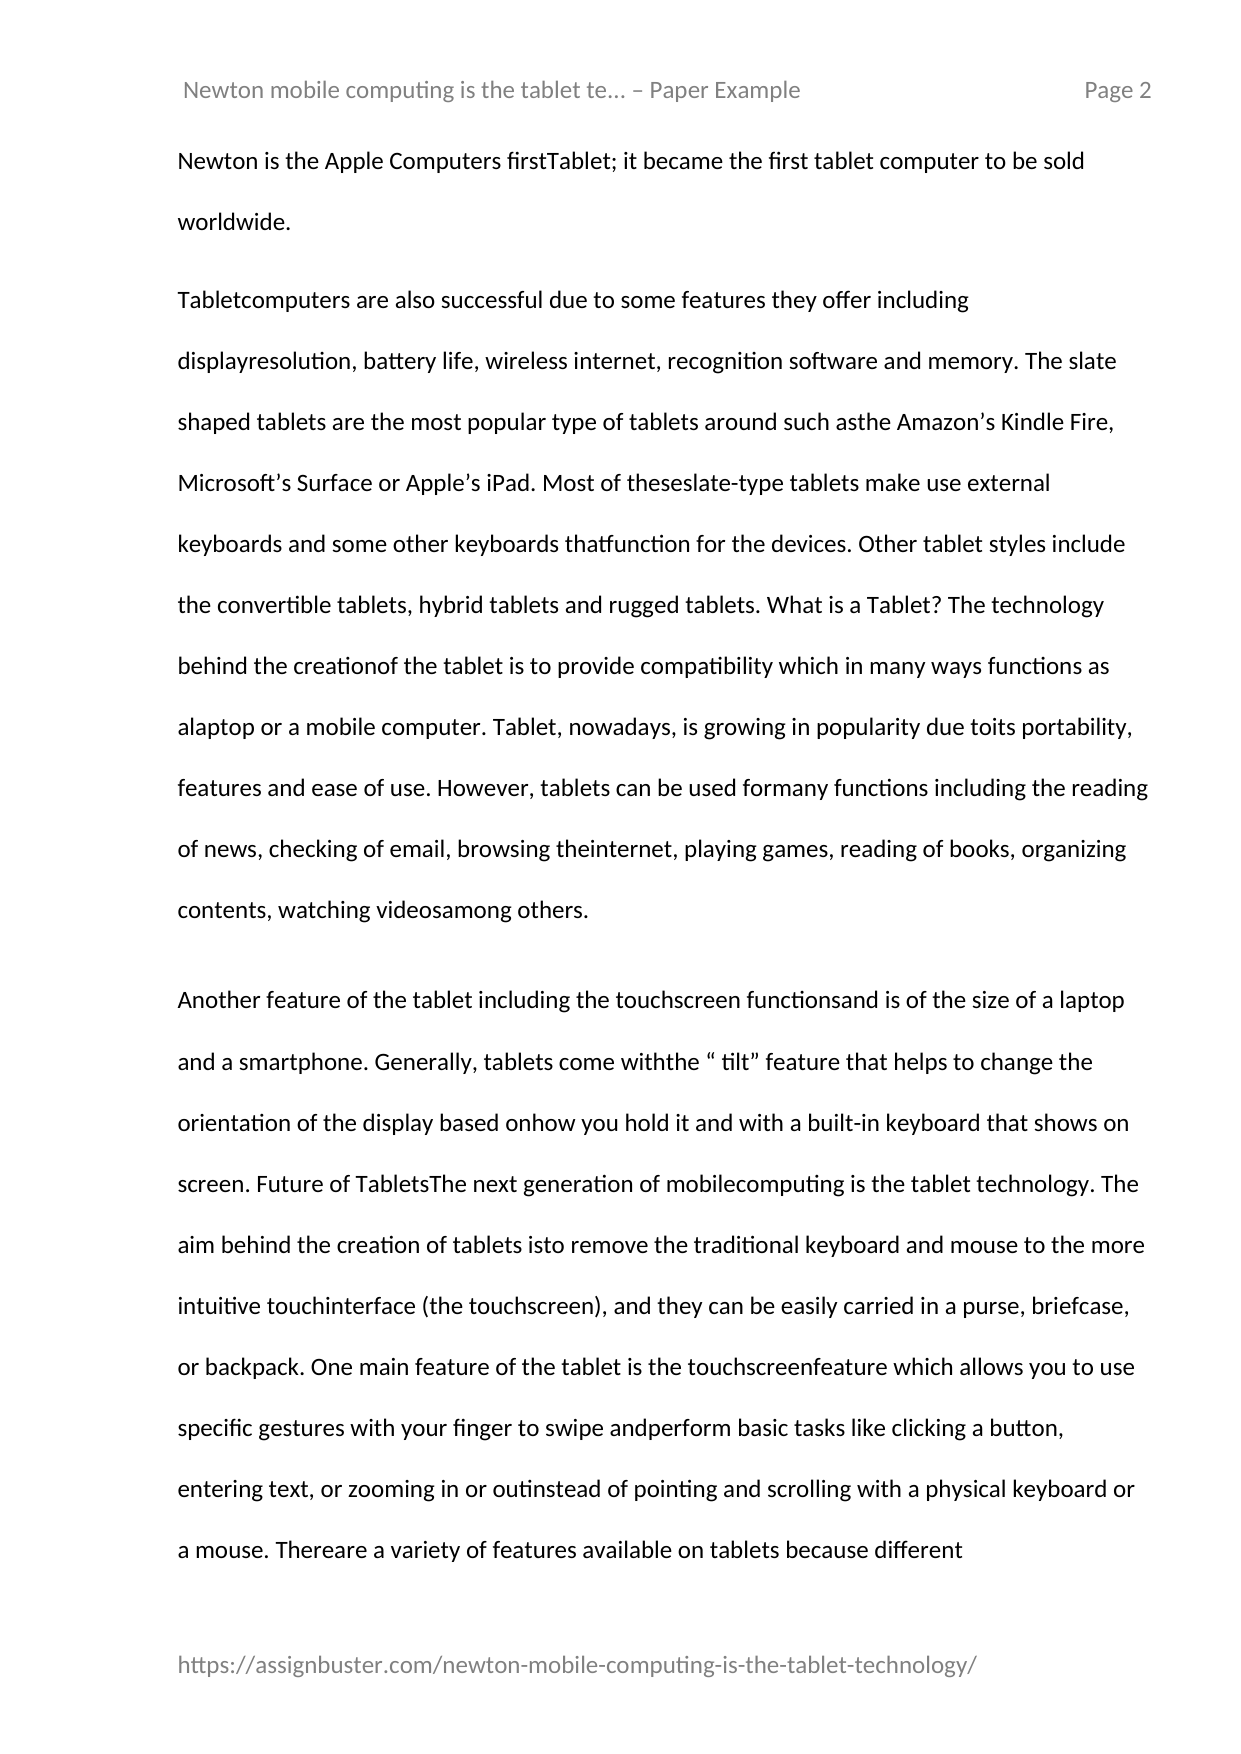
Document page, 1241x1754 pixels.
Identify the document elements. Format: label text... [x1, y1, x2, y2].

text Tabletcomputers are also successful due to some features they offer including displayresolution, battery life, wireless internet, recognition software and memory. The slate shaped tablets are the most popular type of tablets around such asthe Amazon’s Kindle Fire, Microsoft’s Surface or Apple’s iPad. Most of theseslate-type tablets make use external keyboards and some other keyboards thatfunction for the devices. Other tablet styles include the convertible tablets, hybrid tablets and rugged tablets. What is a Tablet? The technology behind the creationof the tablet is to provide compatibility which in many ways functions as alaptop or a mobile computer. Tablet, nowadays, is growing in popularity due toits portability, features and ease of use. However, tablets can be used formany functions including the reading of news, checking of email, browsing theinternet, playing games, reading of books, organizing contents, watching videosamong others. [177, 284, 1152, 925]
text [177, 985, 1152, 1564]
text Newton is the Apple Computers firstTablet; it became the first tablet computer to be sold worldwide. [177, 145, 1152, 237]
